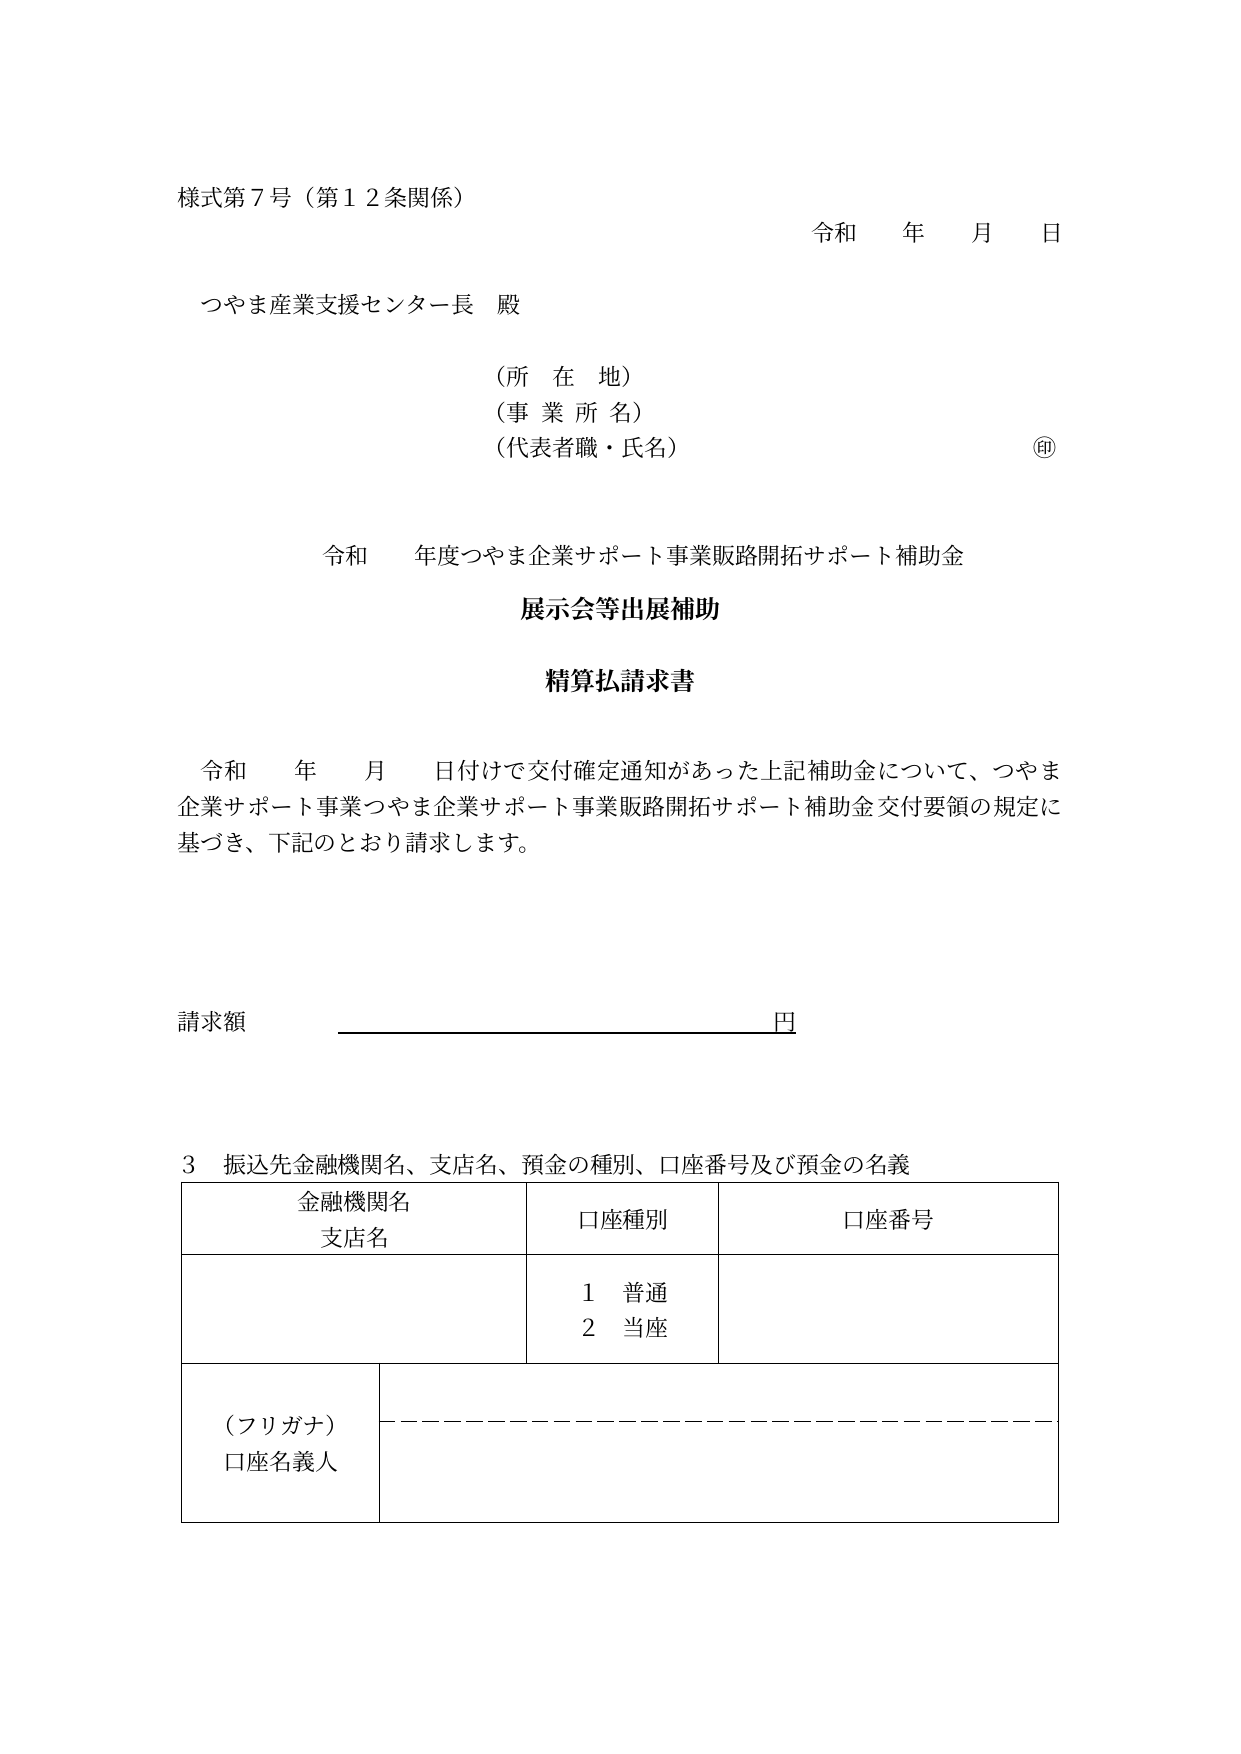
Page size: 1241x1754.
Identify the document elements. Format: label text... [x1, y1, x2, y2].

table_cell [380, 1421, 1058, 1522]
text 精算払請求書 [177, 644, 1063, 716]
table_cell [380, 1364, 1058, 1421]
text （事業所名） [483, 393, 1063, 429]
table_header 口座番号 [719, 1183, 1058, 1254]
text ３ 振込先金融機関名、支店名、預金の種別、口座番号及び預金の名義 [177, 1146, 1063, 1182]
text つやま産業支援センター長 殿 [177, 286, 1063, 322]
table_cell （フリガナ） 口座名義人 [182, 1364, 379, 1522]
table_cell １ 普通 ２ 当座 [527, 1255, 718, 1363]
text 展示会等出展補助 [177, 572, 1063, 644]
text （代表者職・氏名） ㊞ [483, 429, 1063, 465]
text 令和 年 月 日 [177, 214, 1063, 250]
text 請求額 円 [177, 1002, 1063, 1038]
table_cell [182, 1255, 526, 1363]
text （所在地） [483, 357, 1063, 393]
table_header 金融機関名 支店名 [182, 1183, 526, 1254]
table_header 口座種別 [527, 1183, 718, 1254]
table_cell [719, 1255, 1058, 1363]
text 令和 年 月 日付けで交付確定通知があった上記補助金について、つやま企業サポート事業つやま企業サポート事業販路開拓サポート補助金交付要領の規定に基づき、下記のとおり請求します。 [177, 752, 1063, 859]
text 様式第７号（第１２条関係） [177, 178, 1063, 214]
text 令和 年度つやま企業サポート事業販路開拓サポート補助金 [177, 537, 1063, 572]
